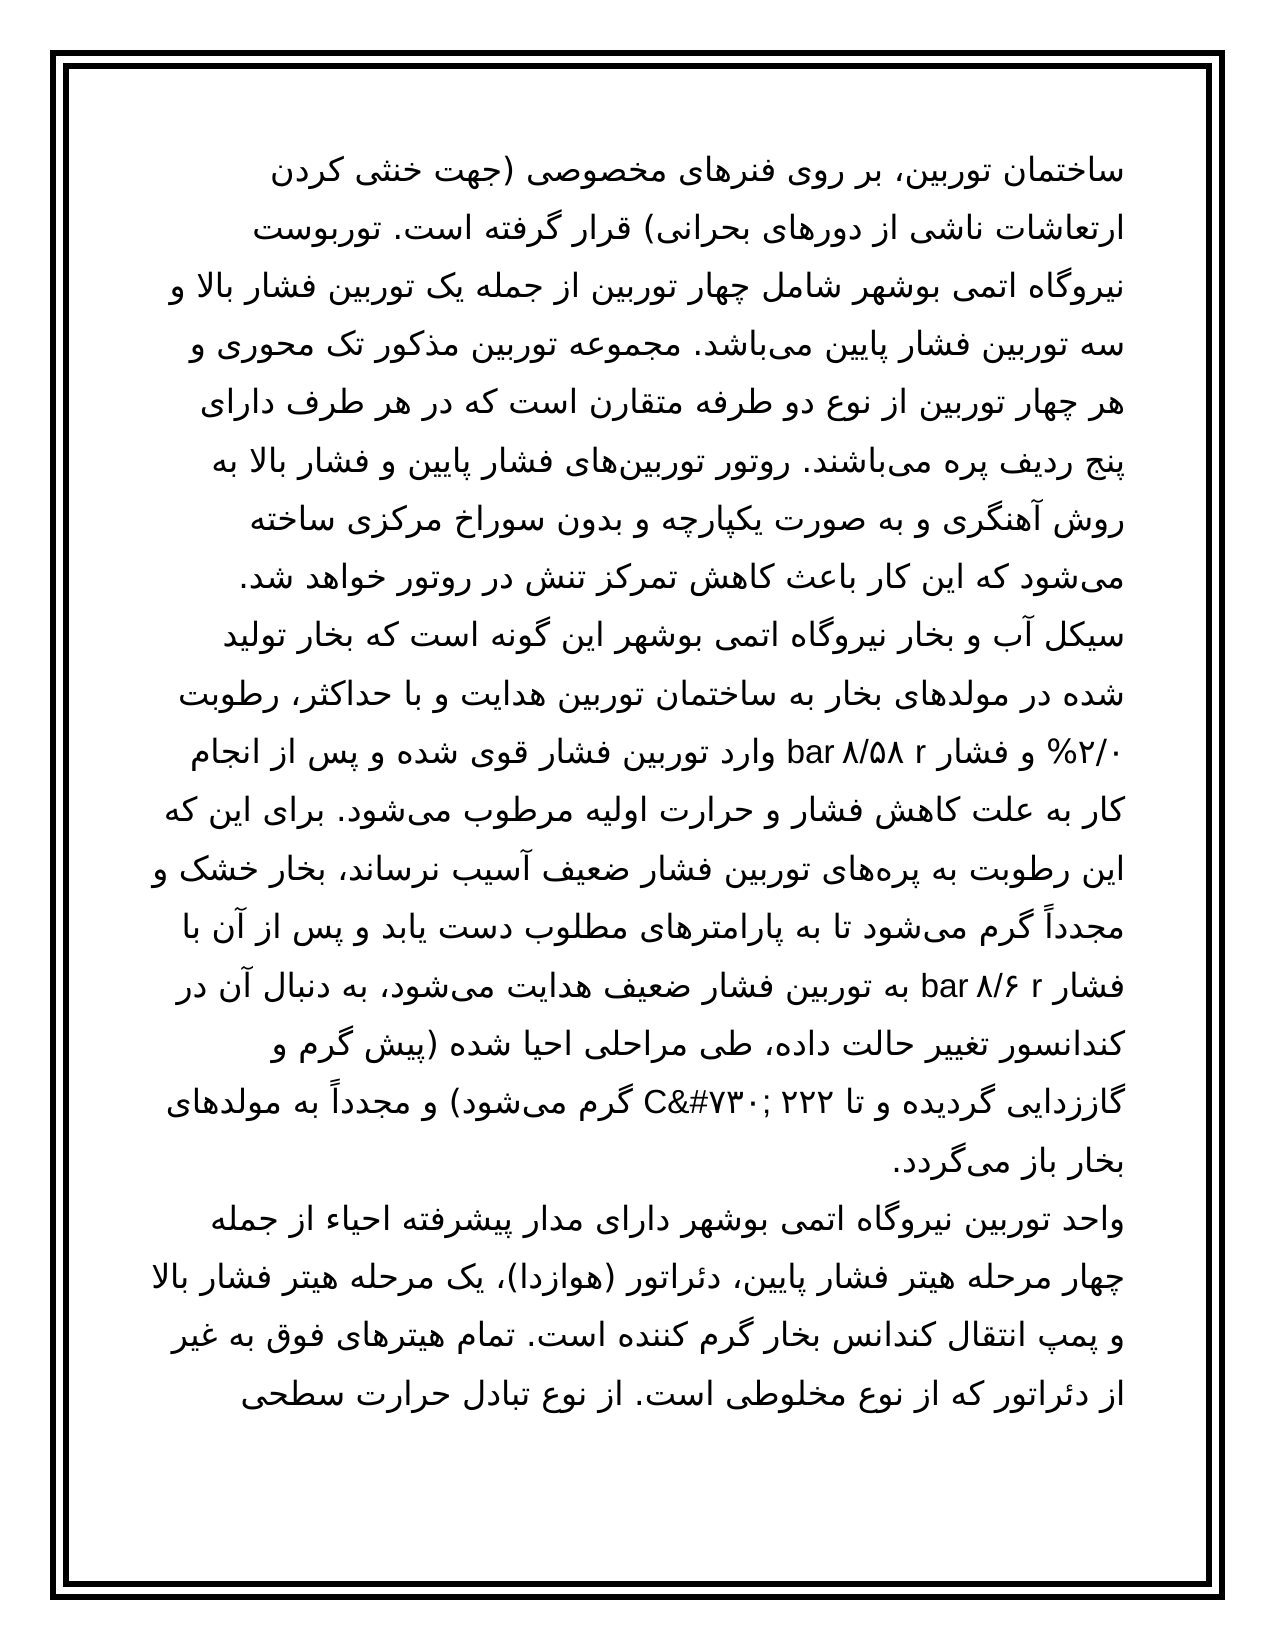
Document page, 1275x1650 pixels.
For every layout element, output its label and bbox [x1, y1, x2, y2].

text [150, 150, 1125, 1413]
